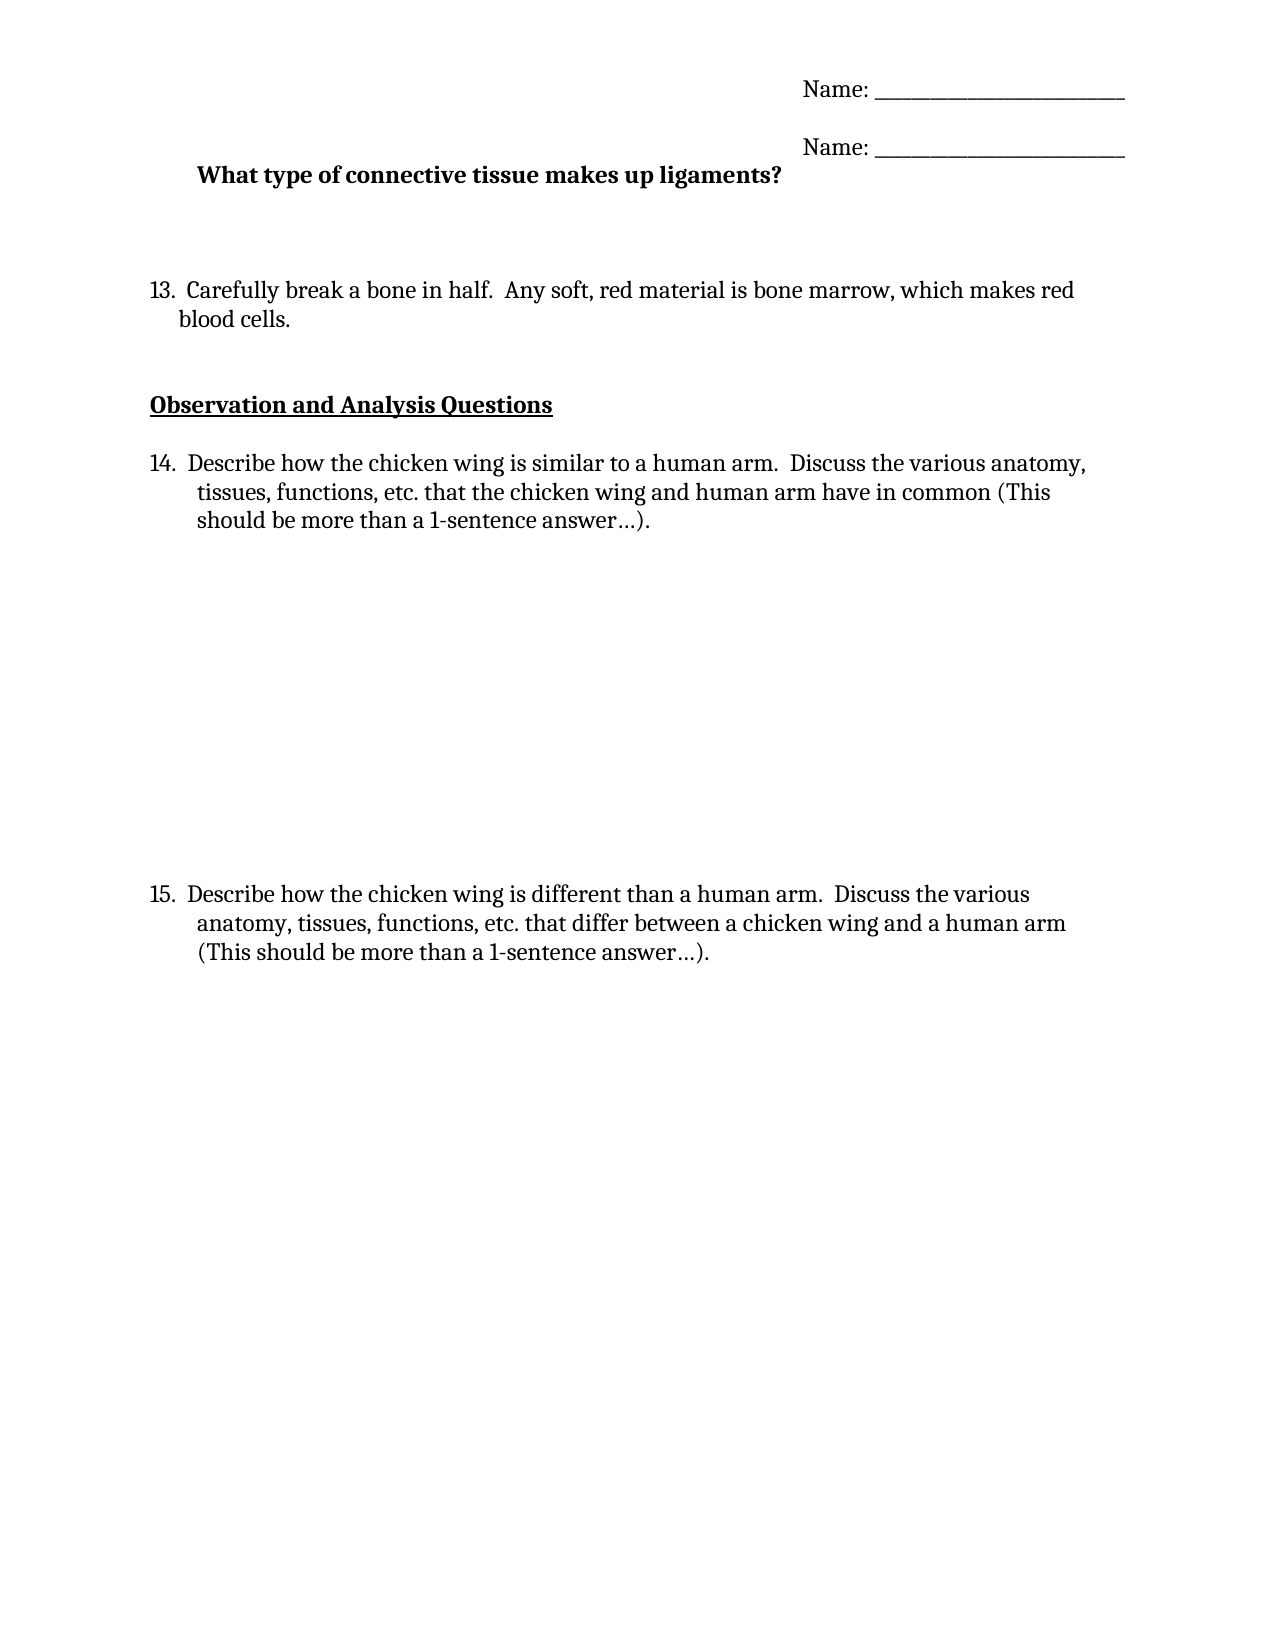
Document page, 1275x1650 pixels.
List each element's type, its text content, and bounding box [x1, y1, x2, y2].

text 15. Describe how the chicken wing is different than a human arm. Discuss the various anatomy, tissues, functions, etc. that differ between a chicken wing and a human arm (This should be more than a 1-sentence answer…). [150, 880, 1125, 966]
text What type of connective tissue makes up ligaments? [150, 161, 1125, 190]
text 13. Carefully break a bone in half. Any soft, red material is bone marrow, which makes red blood cells. [150, 276, 1125, 334]
text Observation and Analysis Questions [150, 391, 1125, 420]
text 14. Describe how the chicken wing is similar to a human arm. Discuss the various anatomy, tissues, functions, etc. that the chicken wing and human arm have in common (This should be more than a 1-sentence answer…). [150, 449, 1125, 535]
